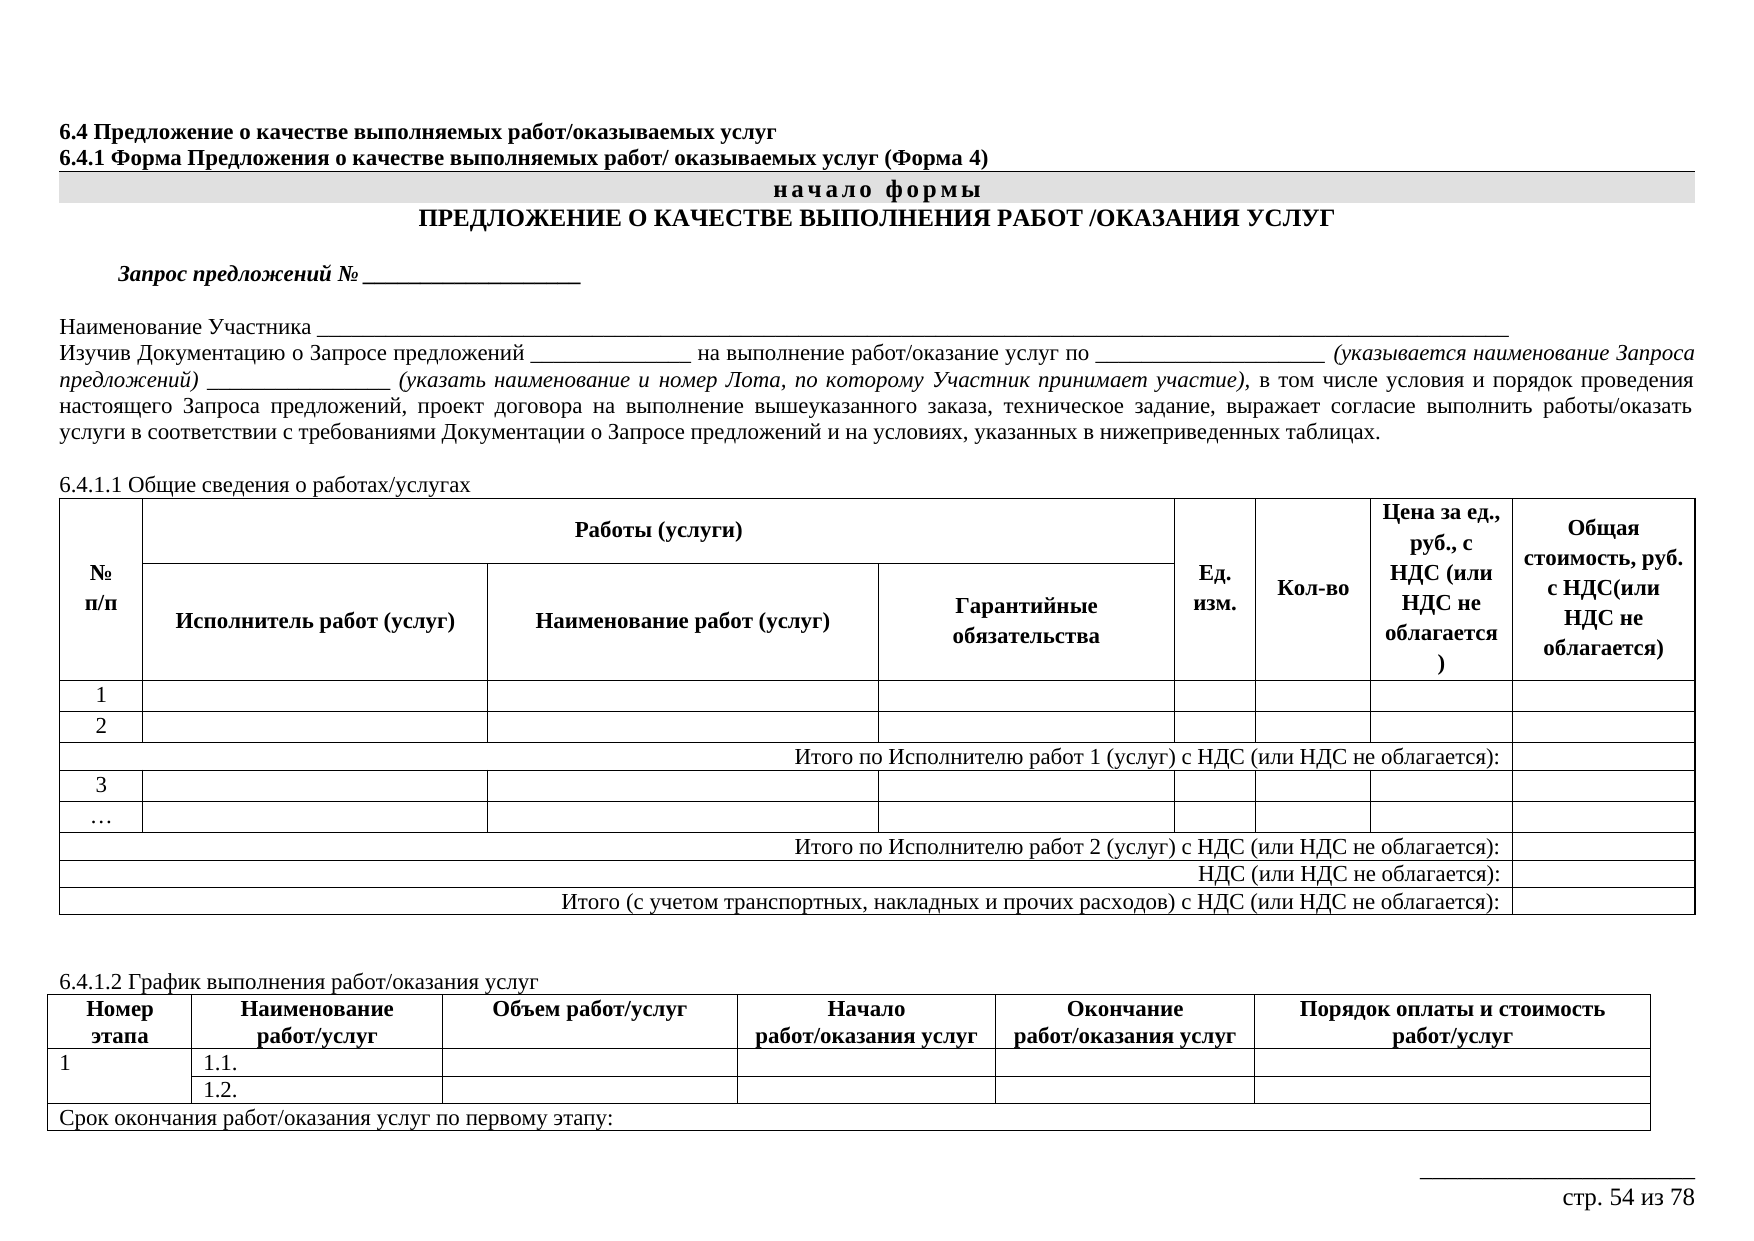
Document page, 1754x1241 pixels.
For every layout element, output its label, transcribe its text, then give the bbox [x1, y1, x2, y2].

table_cell [1513, 743, 1694, 769]
table_cell [879, 802, 1174, 832]
table_cell [879, 681, 1174, 711]
table_cell [1513, 681, 1694, 711]
table_cell [1513, 771, 1694, 801]
table_cell [1256, 681, 1370, 711]
table_cell [1371, 712, 1512, 742]
table_cell [1513, 888, 1694, 914]
table_cell [488, 771, 878, 801]
table_cell … [60, 802, 142, 832]
table_header Начало работ/оказания услуг [738, 995, 995, 1048]
table_cell [738, 1077, 995, 1103]
table_cell Наименование работ (услуг) [488, 564, 878, 680]
table_cell Гарантийные обязательства [879, 564, 1174, 680]
table_cell Итого по Исполнителю работ 1 (услуг) с НДС (или НДС не облагается): [60, 743, 1512, 769]
table_cell [1256, 712, 1370, 742]
table_header Ед. изм. [1175, 499, 1255, 680]
table_cell [996, 1077, 1254, 1103]
table_header Кол-во [1256, 499, 1370, 680]
table_cell [1175, 771, 1255, 801]
table_cell Итого (с учетом транспортных, накладных и прочих расходов) с НДС (или НДС не облагается): [60, 888, 1512, 914]
table_cell [143, 681, 487, 711]
table_cell [143, 802, 487, 832]
table_cell Исполнитель работ (услуг) [143, 564, 487, 680]
table_cell [1371, 771, 1512, 801]
table_cell [488, 712, 878, 742]
table_header Общая стоимость, руб. с НДС(или НДС не облагается) [1513, 499, 1694, 680]
text начало формы [59, 172, 1695, 203]
text 6.4.1 Форма Предложения о качестве выполняемых работ/ оказываемых услуг (Форма 4) [59, 144, 1695, 171]
table_header Порядок оплаты и стоимость работ/услуг [1255, 995, 1650, 1048]
table_cell [996, 1049, 1254, 1076]
table_cell [1371, 681, 1512, 711]
table_cell [1256, 771, 1370, 801]
text 6.4.1.1 Общие сведения о работах/услугах [59, 471, 1695, 497]
table_cell 3 [60, 771, 142, 801]
table_cell [1255, 1077, 1650, 1103]
table_cell [1513, 833, 1694, 859]
table_cell [1175, 712, 1255, 742]
table_cell 1.2. [192, 1077, 442, 1103]
text ПРЕДЛОЖЕНИЕ О КАЧЕСТВЕ ВЫПОЛНЕНИЯ РАБОТ /ОКАЗАНИЯ УСЛУГ [59, 203, 1695, 231]
table_cell [1175, 681, 1255, 711]
text Изучив Документацию о Запросе предложений ______________ на выполнение работ/оказание услуг по ____________________ (указывается наименование Запроса предложений) ________________ (указать наименование и номер Лота, по которому Участник принимает участие), в том числе условия и порядок проведения настоящего Запроса предложений, проект договора на выполнение вышеуказанного заказа, техническое задание, выражает согласие выполнить работы/оказать услуги в соответствии с требованиями Документации о Запросе предложений и на условиях, указанных в нижеприведенных таблицах. [59, 339, 1695, 445]
text Запрос предложений № ___________________ [118, 260, 1695, 287]
table_cell [1371, 802, 1512, 832]
table_cell Срок окончания работ/оказания услуг по первому этапу: [48, 1104, 1650, 1130]
table_cell 1 [48, 1049, 191, 1103]
table_cell [488, 802, 878, 832]
table_cell 1 [60, 681, 142, 711]
table_header Работы (услуги) [143, 499, 1174, 563]
table_cell [879, 771, 1174, 801]
table_header Цена за ед., руб., с НДС (или НДС не облагается) [1371, 499, 1512, 680]
table_cell [879, 712, 1174, 742]
table_cell НДС (или НДС не облагается): [60, 861, 1512, 887]
table_cell Итого по Исполнителю работ 2 (услуг) с НДС (или НДС не облагается): [60, 833, 1512, 859]
table_cell [488, 681, 878, 711]
table_cell [1255, 1049, 1650, 1076]
table_cell [143, 712, 487, 742]
table_cell [443, 1077, 737, 1103]
text 6.4 Предложение о качестве выполняемых работ/оказываемых услуг [59, 118, 1695, 144]
table_header Объем работ/услуг [443, 995, 737, 1048]
table_cell [1256, 802, 1370, 832]
table_cell [1513, 861, 1694, 887]
table_cell [1175, 802, 1255, 832]
table_cell 1.1. [192, 1049, 442, 1076]
table_cell 2 [60, 712, 142, 742]
table_cell [443, 1049, 737, 1076]
table_header Номер этапа [48, 995, 191, 1048]
table_header Наименование работ/услуг [192, 995, 442, 1048]
text 6.4.1.2 График выполнения работ/оказания услуг [59, 968, 1695, 994]
table_cell [1513, 802, 1694, 832]
table_header Окончание работ/оказания услуг [996, 995, 1254, 1048]
table_cell [738, 1049, 995, 1076]
table_header № п/п [60, 499, 142, 680]
table_cell [1513, 712, 1694, 742]
table_cell [143, 771, 487, 801]
text Наименование Участника ________________________________________________________________________________________________________ [59, 313, 1695, 339]
